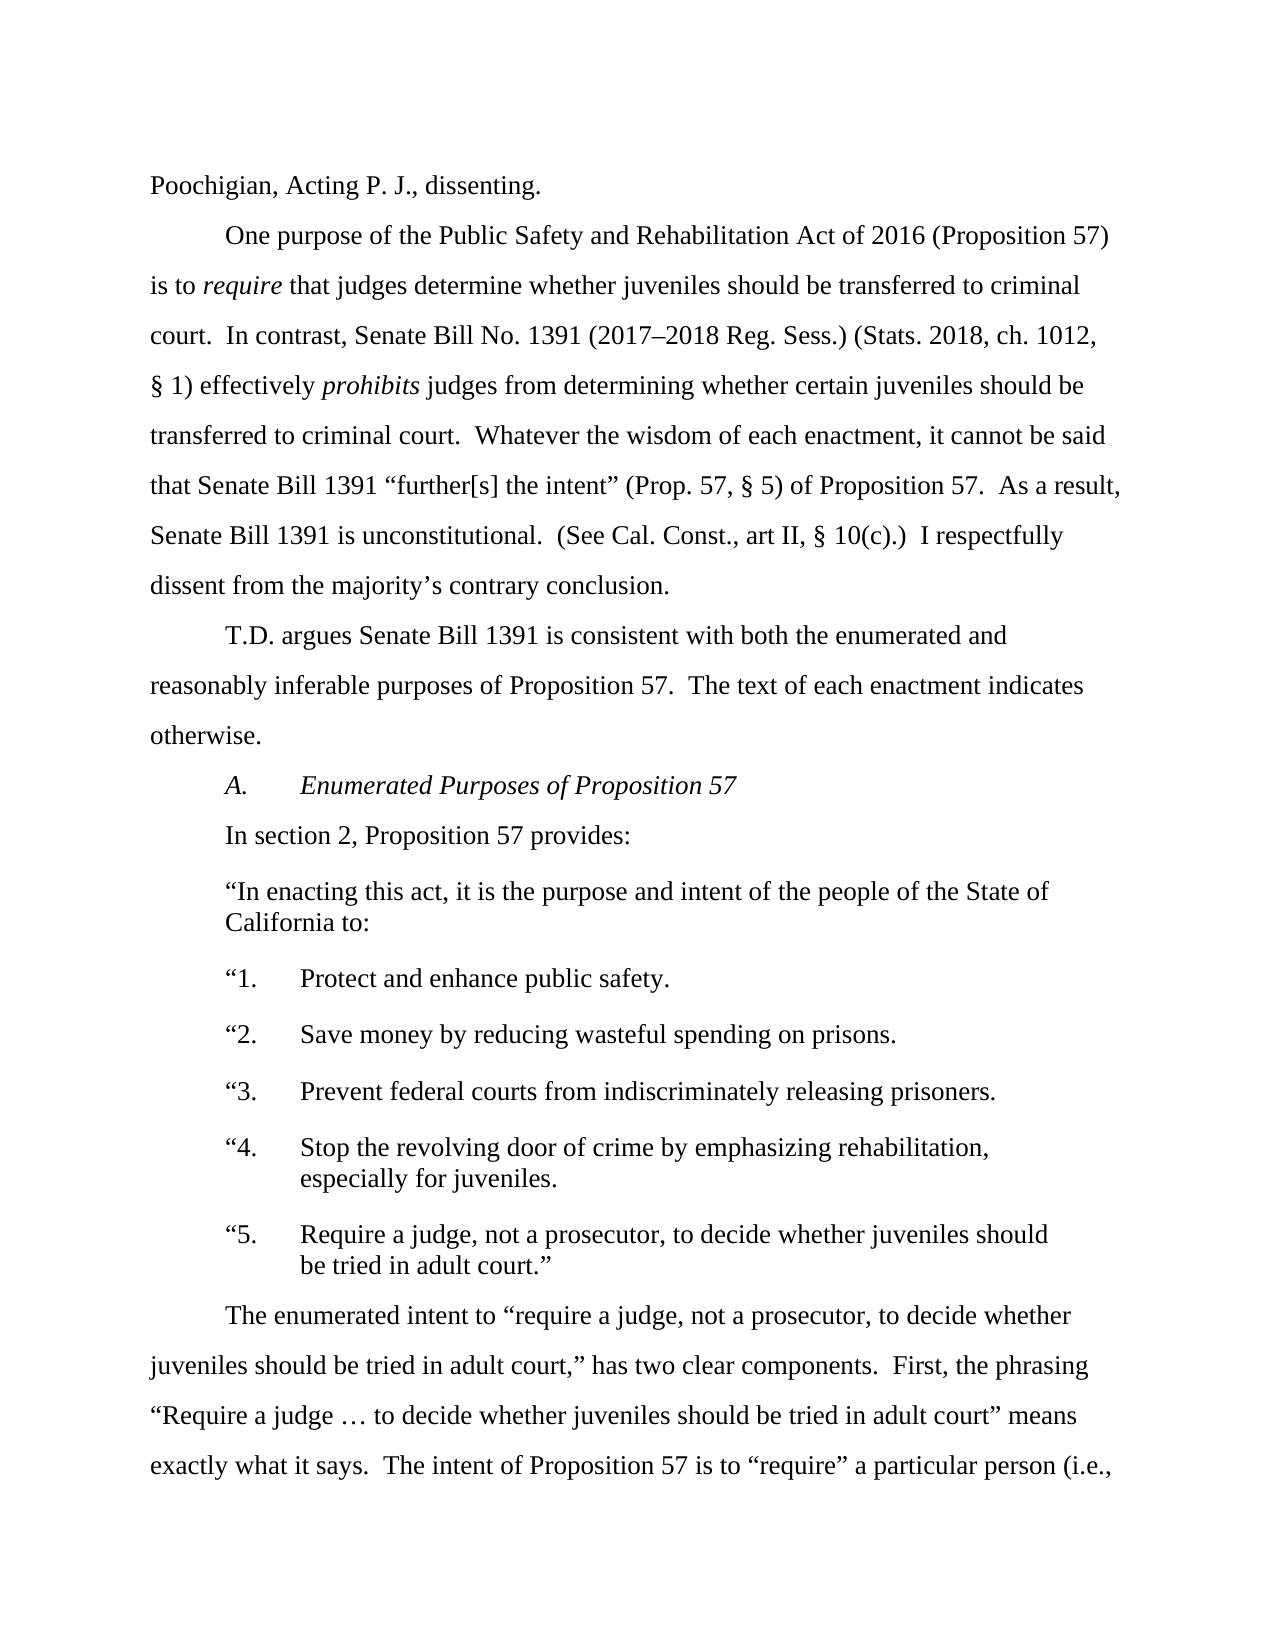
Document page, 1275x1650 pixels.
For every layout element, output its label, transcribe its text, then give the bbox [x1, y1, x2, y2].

text “4. Stop the revolving door of crime by emphasizing rehabilitation, especially for juveniles. [225, 1131, 1050, 1193]
list Enumerated Purposes of Proposition 57 [225, 750, 1125, 800]
text “3. Prevent federal courts from indiscriminately releasing prisoners. [225, 1074, 1050, 1106]
text “1. Protect and enhance public safety. [225, 962, 1050, 993]
text One purpose of the Public Safety and Rehabilitation Act of 2016 (Proposition 57) is to require that judges determine whether juveniles should be transferred to criminal court. In contrast, Senate Bill No. 1391 (2017–2018 Reg. Sess.) (Stats. 2018, ch. 1012, § 1) effectively prohibits judges from determining whether certain juveniles should be transferred to criminal court. Whatever the wisdom of each enactment, it cannot be said that Senate Bill 1391 “further[s] the intent” (Prop. 57, § 5) of Proposition 57. As a result, Senate Bill 1391 is unconstitutional. (See Cal. Const., art II, § 10(c).) I respectfully dissent from the majority’s contrary conclusion. [150, 200, 1125, 600]
text “In enacting this act, it is the purpose and intent of the people of the State of California to: [225, 875, 1050, 937]
text T.D. argues Senate Bill 1391 is consistent with both the enumerated and reasonably inferable purposes of Proposition 57. The text of each enactment indicates otherwise. [150, 600, 1125, 750]
text “2. Save money by reducing wasteful spending on prisons. [225, 1018, 1050, 1049]
text “5. Require a judge, not a prosecutor, to decide whether juveniles should be tried in adult court.” [225, 1218, 1050, 1280]
text In section 2, Proposition 57 provides: [150, 800, 1125, 850]
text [150, 1280, 1125, 1480]
text Poochigian, Acting P. J., dissenting. [150, 150, 1125, 200]
